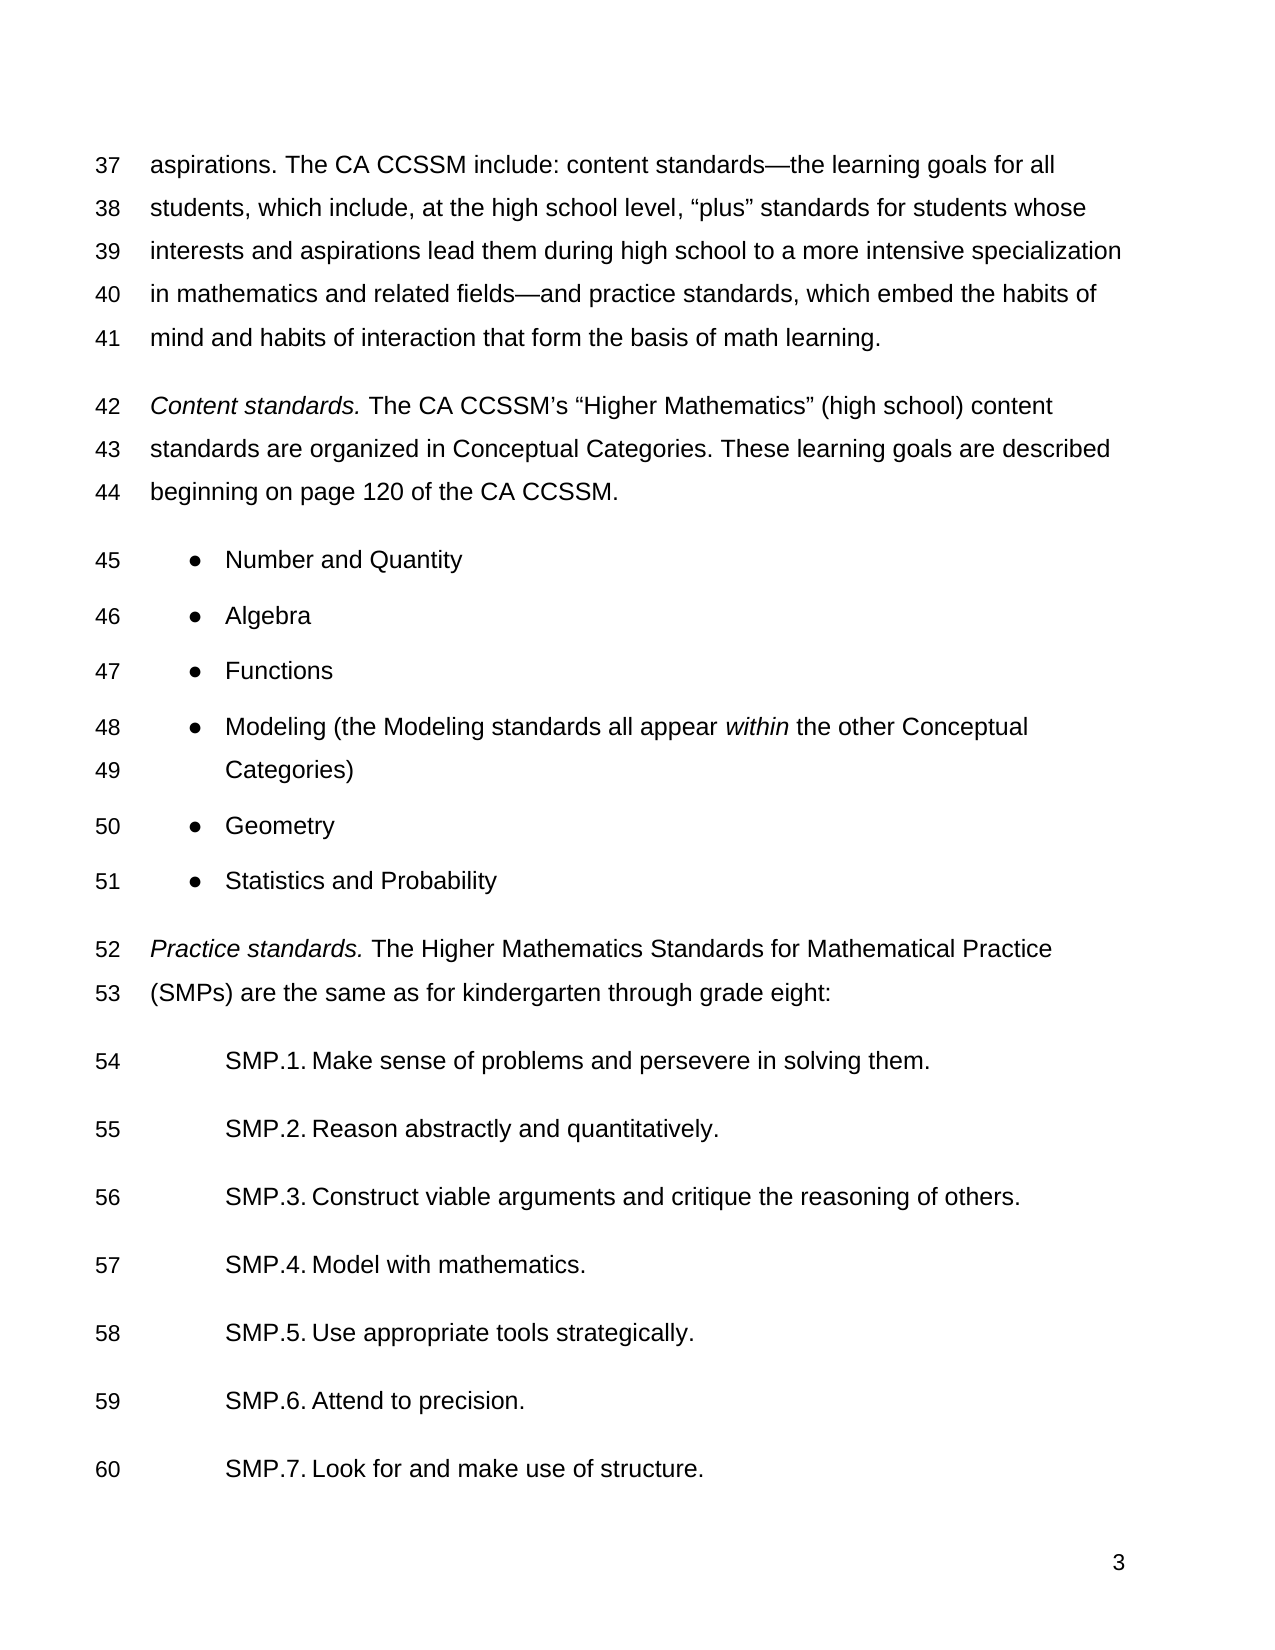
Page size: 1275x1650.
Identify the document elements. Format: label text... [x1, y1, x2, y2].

list Number and Quantity [187, 545, 1125, 574]
list Modeling (the Modeling standards all appear within the other Conceptual Categories) [187, 712, 1125, 784]
text SMP.3. Construct viable arguments and critique the reasoning of others. [225, 1182, 1125, 1211]
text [150, 150, 1125, 351]
text Practice standards. The Higher Mathematics Standards for Mathematical Practice (SMPs) are the same as for kindergarten through grade eight: [150, 934, 1125, 1006]
text SMP.2. Reason abstractly and quantitatively. [225, 1114, 1125, 1142]
list Statistics and Probability [187, 866, 1125, 895]
list Geometry [187, 811, 1125, 839]
text Content standards. The CA CCSSM’s “Higher Mathematics” (high school) content standards are organized in Conceptual Categories. These learning goals are described beginning on page 120 of the CA CCSSM. [150, 391, 1125, 506]
text SMP.5. Use appropriate tools strategically. [225, 1318, 1125, 1347]
list Algebra [187, 601, 1125, 629]
text SMP.6. Attend to precision. [225, 1386, 1125, 1415]
text SMP.1. Make sense of problems and persevere in solving them. [225, 1046, 1125, 1074]
list Functions [187, 656, 1125, 685]
text SMP.7. Look for and make use of structure. [225, 1454, 1125, 1483]
text SMP.4. Model with mathematics. [225, 1250, 1125, 1279]
